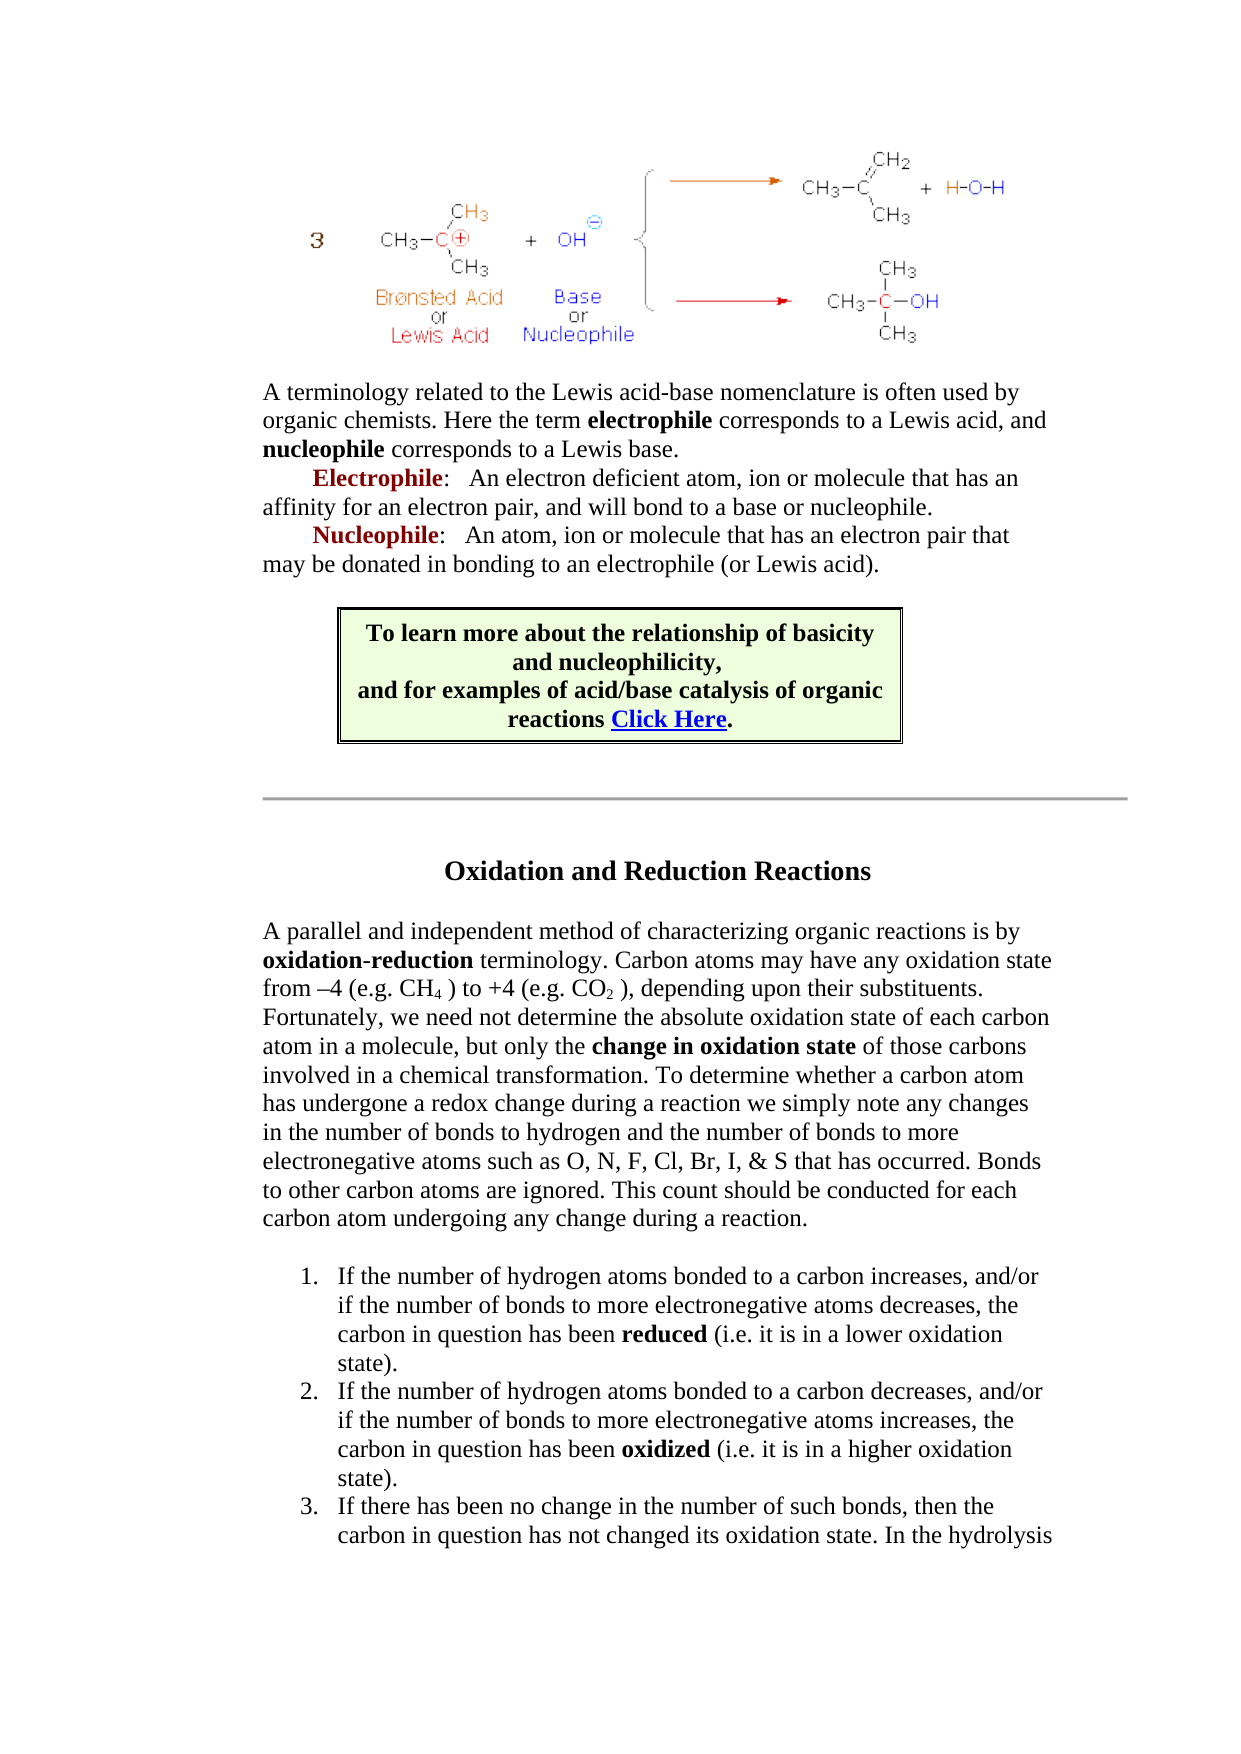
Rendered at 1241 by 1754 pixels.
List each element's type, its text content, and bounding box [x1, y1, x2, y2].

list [300, 1491, 1053, 1549]
text Oxidation and Reduction Reactions [262, 854, 1053, 887]
text A terminology related to the Lewis acid-base nomenclature is often used by organic chemists. Here the term electrophile corresponds to a Lewis acid, and nucleophile corresponds to a Lewis base. Electrophile: An electron deficient atom, ion or molecule that has an affinity for an electron pair, and will bond to a base or nucleophile. Nucleophile: An atom, ion or molecule that has an electron pair that may be donated in bonding to an electrophile (or Lewis acid). [262, 377, 1053, 578]
list If the number of hydrogen atoms bonded to a carbon increases, and/or if the number of bonds to more electronegative atoms decreases, the carbon in question has been reduced (i.e. it is in a lower oxidation state). [300, 1261, 1053, 1376]
table_header To learn more about the relationship of basicity and nucleophilicity, and for examples of acid/base catalysis of organic reactions Click Here. [341, 610, 900, 740]
picture [308, 150, 1007, 348]
text A parallel and independent method of characterizing organic reactions is by oxidation-reduction terminology. Carbon atoms may have any oxidation state from –4 (e.g. CH4 ) to +4 (e.g. CO2 ), depending upon their substituents. Fortunately, we need not determine the absolute oxidation state of each carbon atom in a molecule, but only the change in oxidation state of those carbons involved in a chemical transformation. To determine whether a carbon atom has undergone a redox change during a reaction we simply note any changes in the number of bonds to hydrogen and the number of bonds to more electronegative atoms such as O, N, F, Cl, Br, I, & S that has occurred. Bonds to other carbon atoms are ignored. This count should be conducted for each carbon atom undergoing any change during a reaction. [262, 916, 1053, 1232]
list If the number of hydrogen atoms bonded to a carbon decreases, and/or if the number of bonds to more electronegative atoms increases, the carbon in question has been oxidized (i.e. it is in a higher oxidation state). [300, 1376, 1053, 1491]
